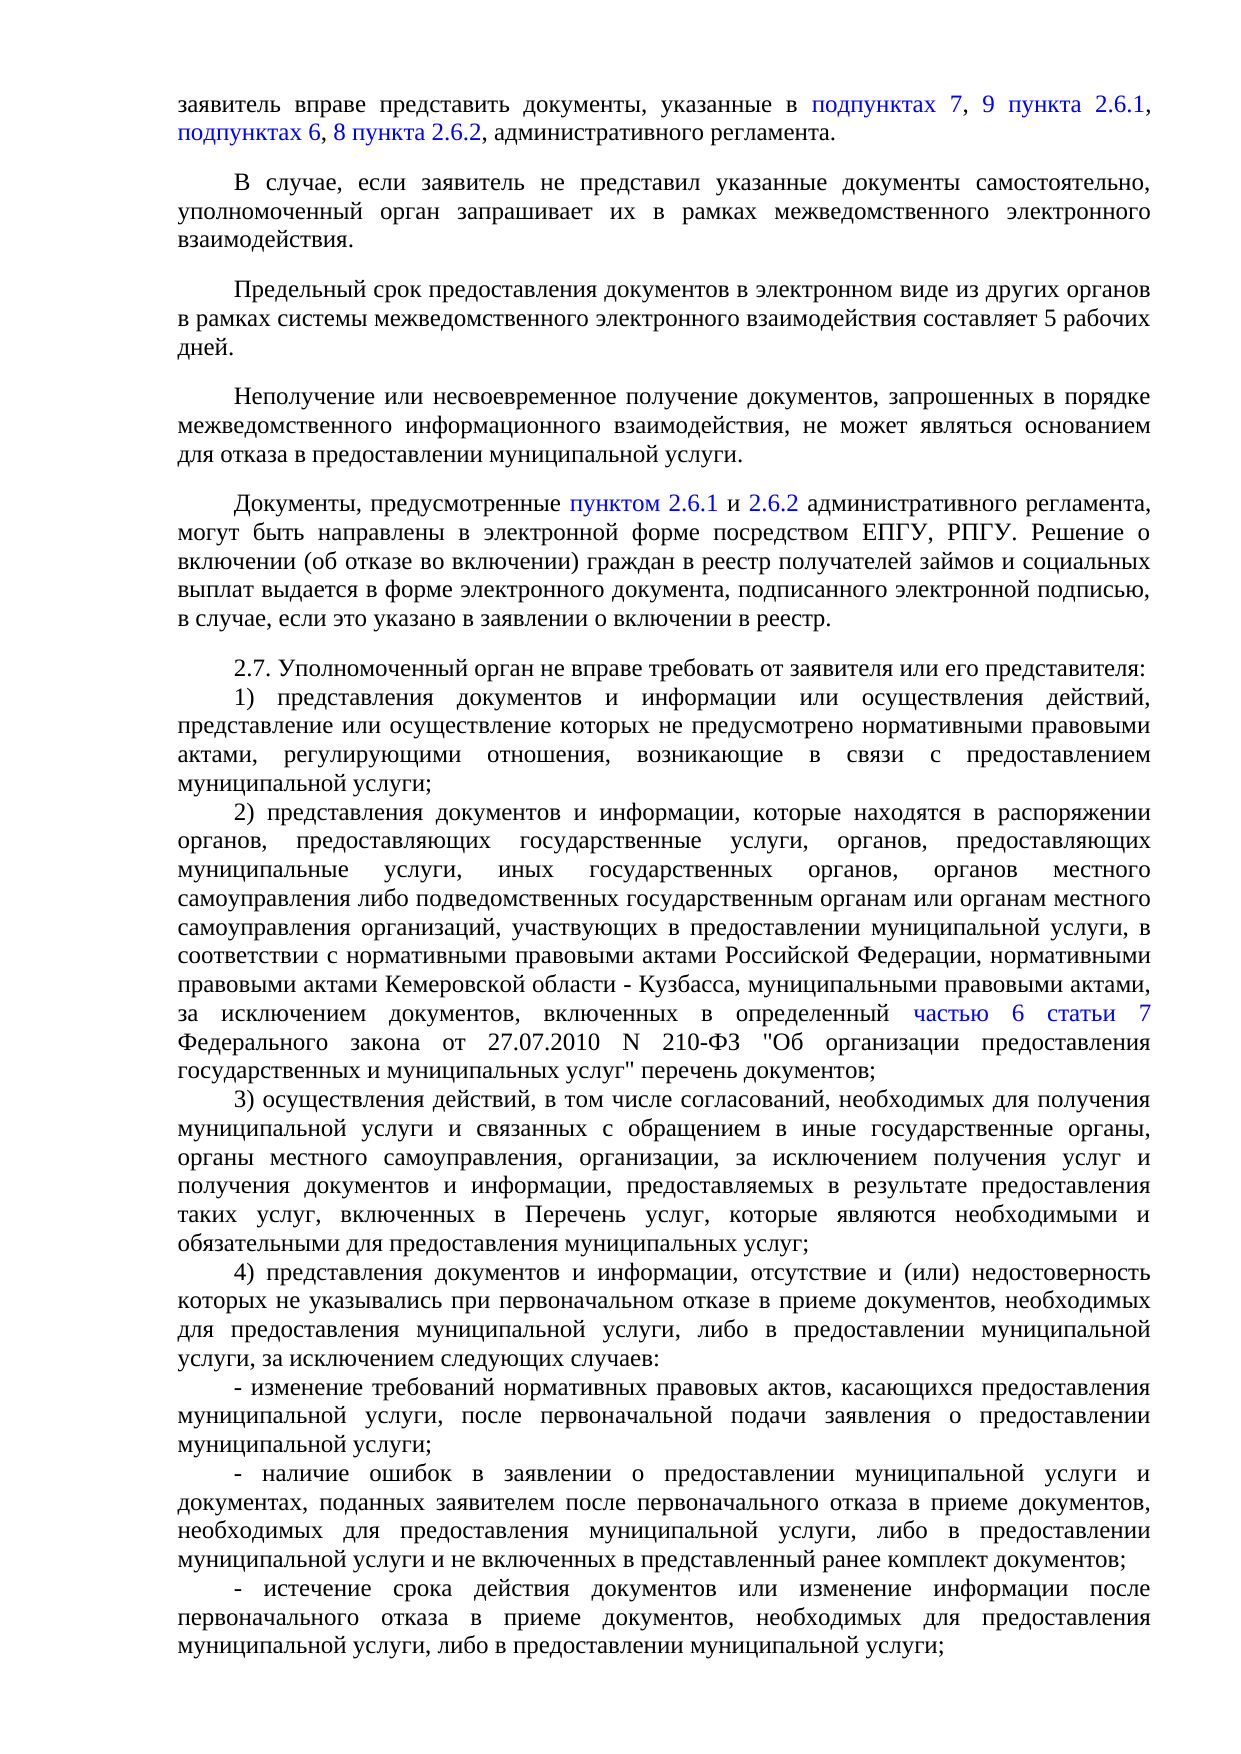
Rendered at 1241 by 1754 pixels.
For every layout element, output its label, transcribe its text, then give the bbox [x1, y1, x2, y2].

text 2.7. Уполномоченный орган не вправе требовать от заявителя или его представителя: [177, 653, 1152, 682]
text Документы, предусмотренные пунктом 2.6.1 и 2.6.2 административного регламента, могут быть направлены в электронной форме посредством ЕПГУ, РПГУ. Решение о включении (об отказе во включении) граждан в реестр получателей займов и социальных выплат выдается в форме электронного документа, подписанного электронной подписью, в случае, если это указано в заявлении о включении в реестр. [177, 488, 1152, 632]
text 4) представления документов и информации, отсутствие и (или) недостоверность которых не указывались при первоначальном отказе в приеме документов, необходимых для предоставления муниципальной услуги, либо в предоставлении муниципальной услуги, за исключением следующих случаев: [177, 1257, 1152, 1372]
text - изменение требований нормативных правовых актов, касающихся предоставления муниципальной услуги, после первоначальной подачи заявления о предоставлении муниципальной услуги; [177, 1372, 1152, 1458]
text В случае, если заявитель не представил указанные документы самостоятельно, уполномоченный орган запрашивает их в рамках межведомственного электронного взаимодействия. [177, 167, 1152, 253]
text - истечение срока действия документов или изменение информации после первоначального отказа в приеме документов, необходимых для предоставления муниципальной услуги, либо в предоставлении муниципальной услуги; [177, 1573, 1152, 1659]
text - наличие ошибок в заявлении о предоставлении муниципальной услуги и документах, поданных заявителем после первоначального отказа в приеме документов, необходимых для предоставления муниципальной услуги, либо в предоставлении муниципальной услуги и не включенных в представленный ранее комплект документов; [177, 1458, 1152, 1573]
text 2) представления документов и информации, которые находятся в распоряжении органов, предоставляющих государственные услуги, органов, предоставляющих муниципальные услуги, иных государственных органов, органов местного самоуправления либо подведомственных государственным органам или органам местного самоуправления организаций, участвующих в предоставлении муниципальной услуги, в соответствии с нормативными правовыми актами Российской Федерации, нормативными правовыми актами Кемеровской области - Кузбасса, муниципальными правовыми актами, за исключением документов, включенных в определенный частью 6 статьи 7 Федерального закона от 27.07.2010 N 210-ФЗ "Об организации предоставления государственных и муниципальных услуг" перечень документов; [177, 797, 1152, 1084]
text Предельный срок предоставления документов в электронном виде из других органов в рамках системы межведомственного электронного взаимодействия составляет 5 рабочих дней. [177, 274, 1152, 360]
text Неполучение или несвоевременное получение документов, запрошенных в порядке межведомственного информационного взаимодействия, не может являться основанием для отказа в предоставлении муниципальной услуги. [177, 381, 1152, 467]
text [177, 89, 1152, 146]
text 1) представления документов и информации или осуществления действий, представление или осуществление которых не предусмотрено нормативными правовыми актами, регулирующими отношения, возникающие в связи с предоставлением муниципальной услуги; [177, 682, 1152, 797]
text 3) осуществления действий, в том числе согласований, необходимых для получения муниципальной услуги и связанных с обращением в иные государственные органы, органы местного самоуправления, организации, за исключением получения услуг и получения документов и информации, предоставляемых в результате предоставления таких услуг, включенных в Перечень услуг, которые являются необходимыми и обязательными для предоставления муниципальных услуг; [177, 1084, 1152, 1257]
